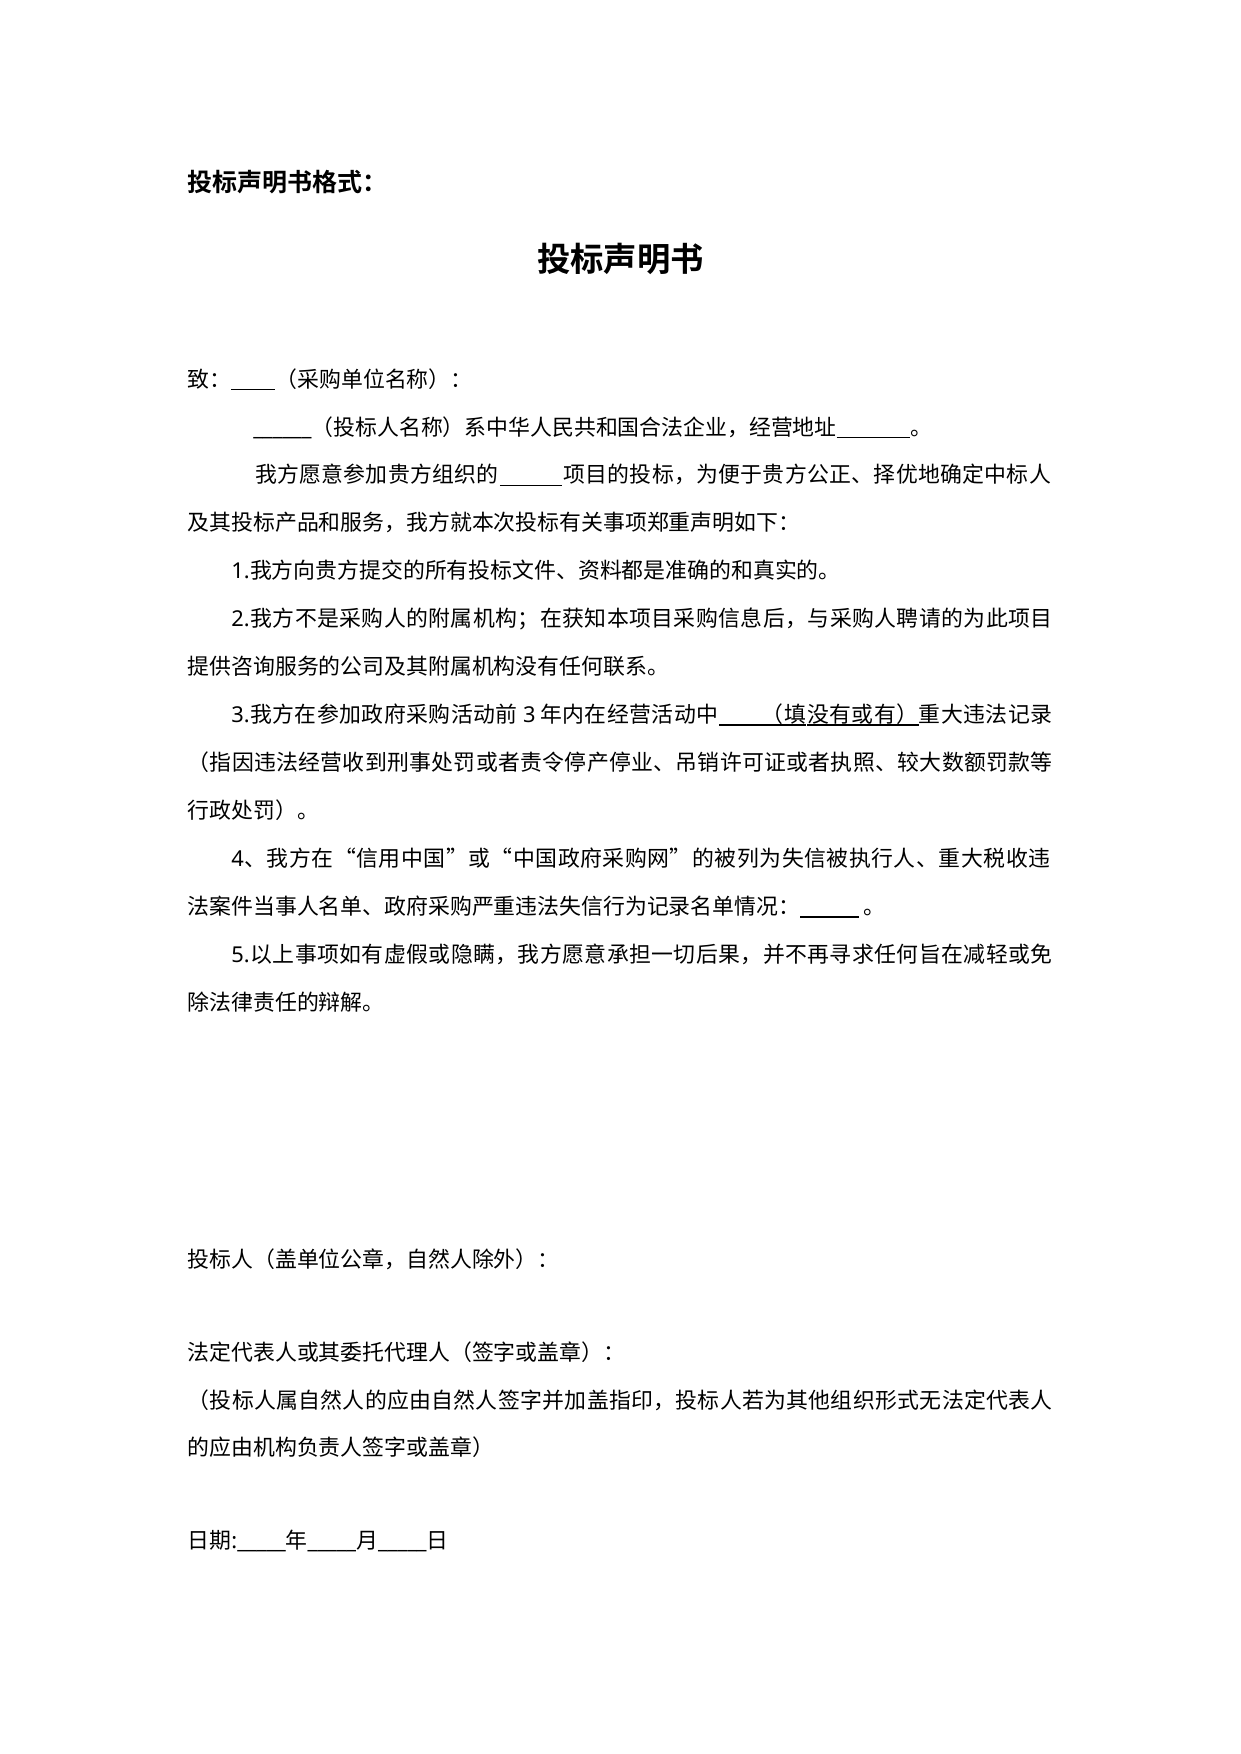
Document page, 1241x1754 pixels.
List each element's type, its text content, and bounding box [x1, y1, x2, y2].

text 我方愿意参加贵方组织的 项目的投标，为便于贵方公正、择优地确定中标人及其投标产品和服务，我方就本次投标有关事项郑重声明如下： [187, 444, 1053, 540]
text 投标声明书 [187, 232, 1053, 281]
text 投标声明书格式： [187, 162, 1053, 198]
text 2.我方不是采购人的附属机构；在获知本项目采购信息后，与采购人聘请的为此项目提供咨询服务的公司及其附属机构没有任何联系。 [187, 588, 1053, 684]
text 投标人（盖单位公章，自然人除外）： [187, 1242, 1053, 1274]
text 3.我方在参加政府采购活动前3年内在经营活动中 （填没有或有）重大违法记录（指因违法经营收到刑事处罚或者责令停产停业、吊销许可证或者执照、较大数额罚款等行政处罚）。 [187, 684, 1053, 828]
text （投标人属自然人的应由自然人签字并加盖指印，投标人若为其他组织形式无法定代表人的应由机构负责人签字或盖章） [187, 1383, 1053, 1462]
text 致： （采购单位名称）： [187, 349, 1053, 397]
text 日期:_____年_____月_____日 [187, 1523, 1053, 1554]
text 法定代表人或其委托代理人（签字或盖章）： [187, 1334, 1053, 1367]
text 5.以上事项如有虚假或隐瞒，我方愿意承担一切后果，并不再寻求任何旨在减轻或免除法律责任的辩解。 [187, 924, 1053, 1019]
text ______（投标人名称）系中华人民共和国合法企业，经营地址 。 [187, 397, 1053, 444]
text 4、我方在“信用中国”或“中国政府采购网”的被列为失信被执行人、重大税收违法案件当事人名单、政府采购严重违法失信行为记录名单情况： 。 [187, 828, 1053, 924]
text 1.我方向贵方提交的所有投标文件、资料都是准确的和真实的。 [187, 540, 1053, 588]
